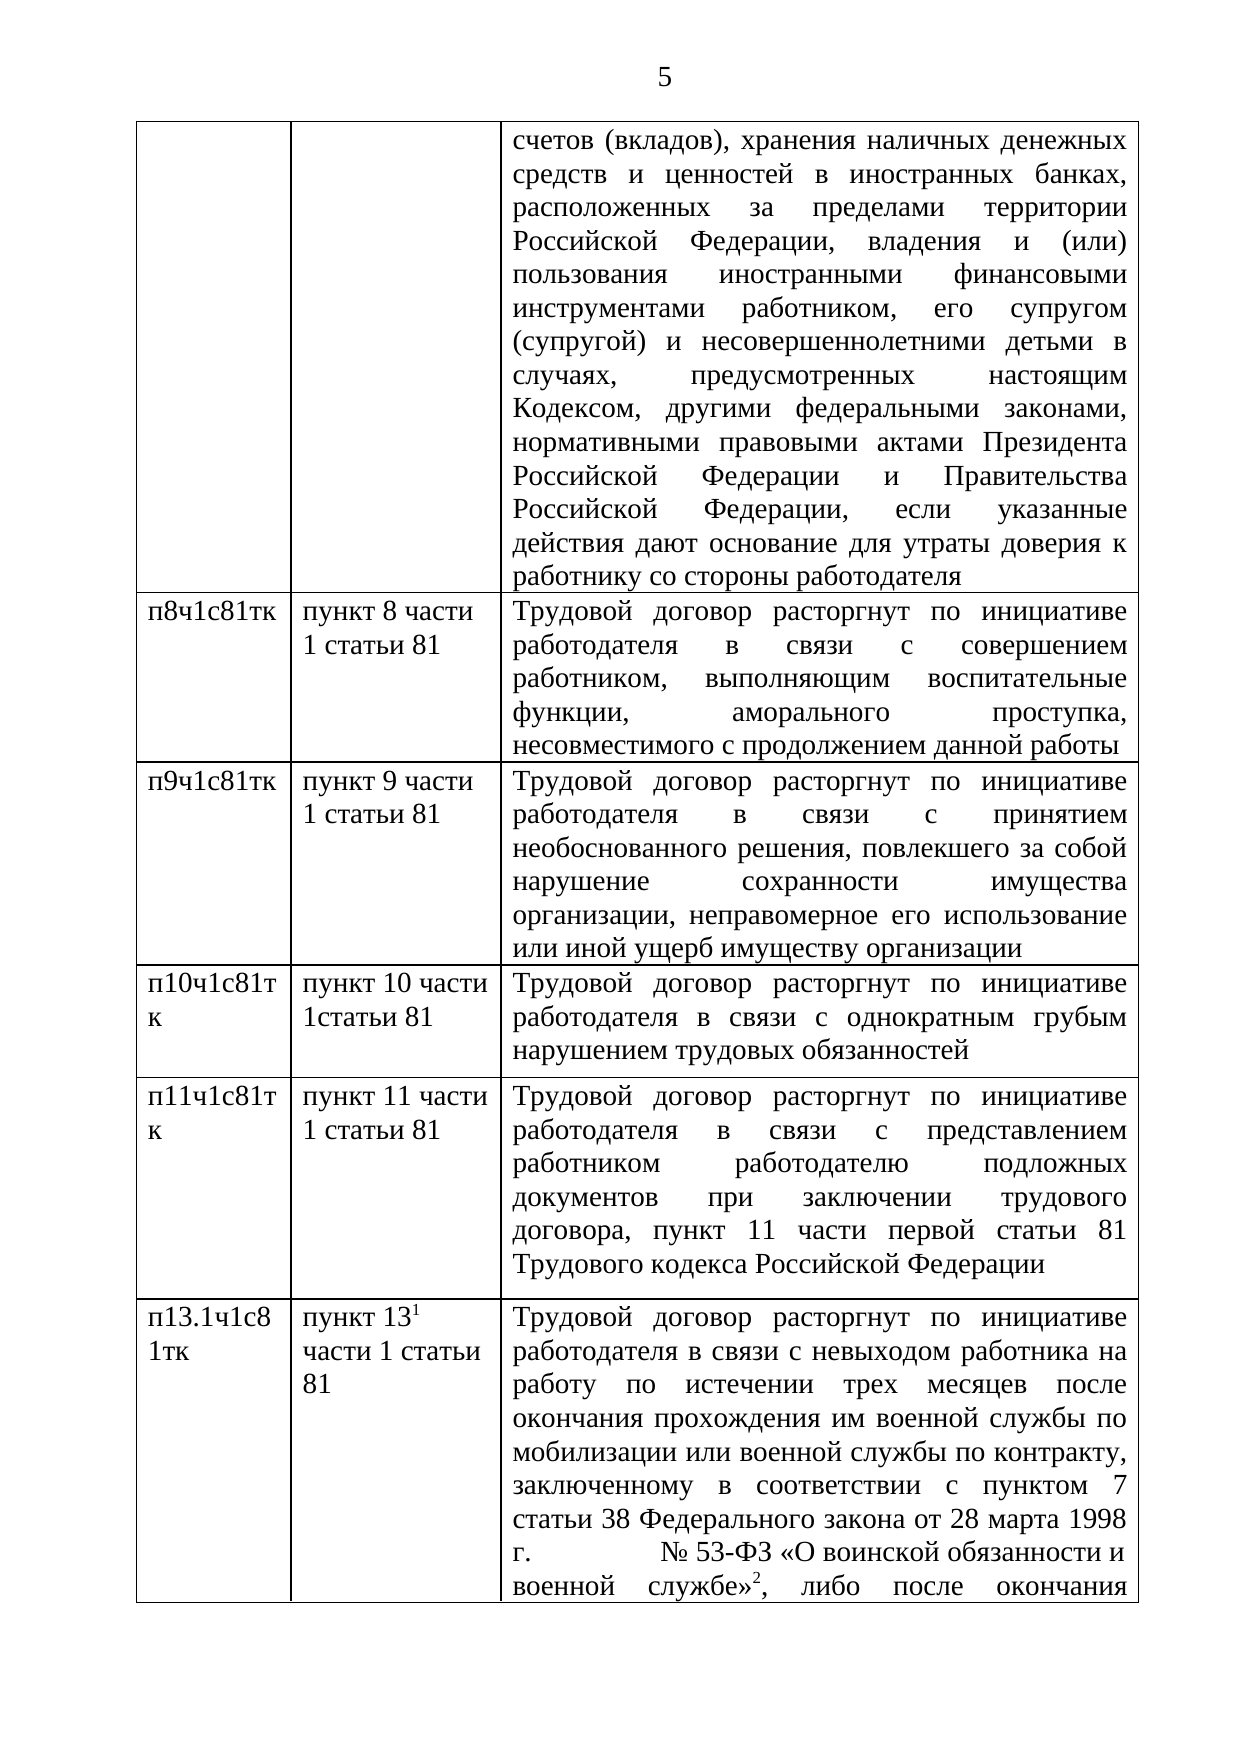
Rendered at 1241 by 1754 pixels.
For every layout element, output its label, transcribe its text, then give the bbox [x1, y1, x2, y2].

table_cell п10ч1с81тк [137, 966, 290, 1077]
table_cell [292, 1300, 500, 1601]
table_cell Трудовой договор расторгнут по инициативе работодателя в связи с однократным грубым нарушением трудовых обязанностей [502, 966, 1138, 1077]
table_cell Трудовой договор расторгнут по инициативе работодателя в связи с совершением работником, выполняющим воспитательные функции, аморального проступка, несовместимого с продолжением данной работы [502, 593, 1138, 761]
table_cell Трудовой договор расторгнут по инициативе работодателя в связи с представлением работником работодателю подложных документов при заключении трудового договора, пункт 11 части первой статьи 81 Трудового кодекса Российской Федерации [502, 1078, 1138, 1298]
table_cell пункт 9 части 1 статьи 81 [292, 763, 500, 964]
table_cell пункт 11 части 1 статьи 81 [292, 1078, 500, 1298]
table_cell пункт 8 части 1 статьи 81 [292, 593, 500, 761]
table_cell п13.1ч1с81тк [137, 1300, 290, 1601]
table_cell Трудовой договор расторгнут по инициативе работодателя в связи с принятием необоснованного решения, повлекшего за собой нарушение сохранности имущества организации, неправомерное его использование или иной ущерб имуществу организации [502, 763, 1138, 964]
table_cell пункт 10 части 1статьи 81 [292, 966, 500, 1077]
table_cell п8ч1с81тк [137, 593, 290, 761]
table_cell п9ч1с81тк [137, 763, 290, 964]
table_cell п11ч1с81тк [137, 1078, 290, 1298]
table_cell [502, 1300, 1138, 1601]
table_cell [502, 122, 1138, 592]
